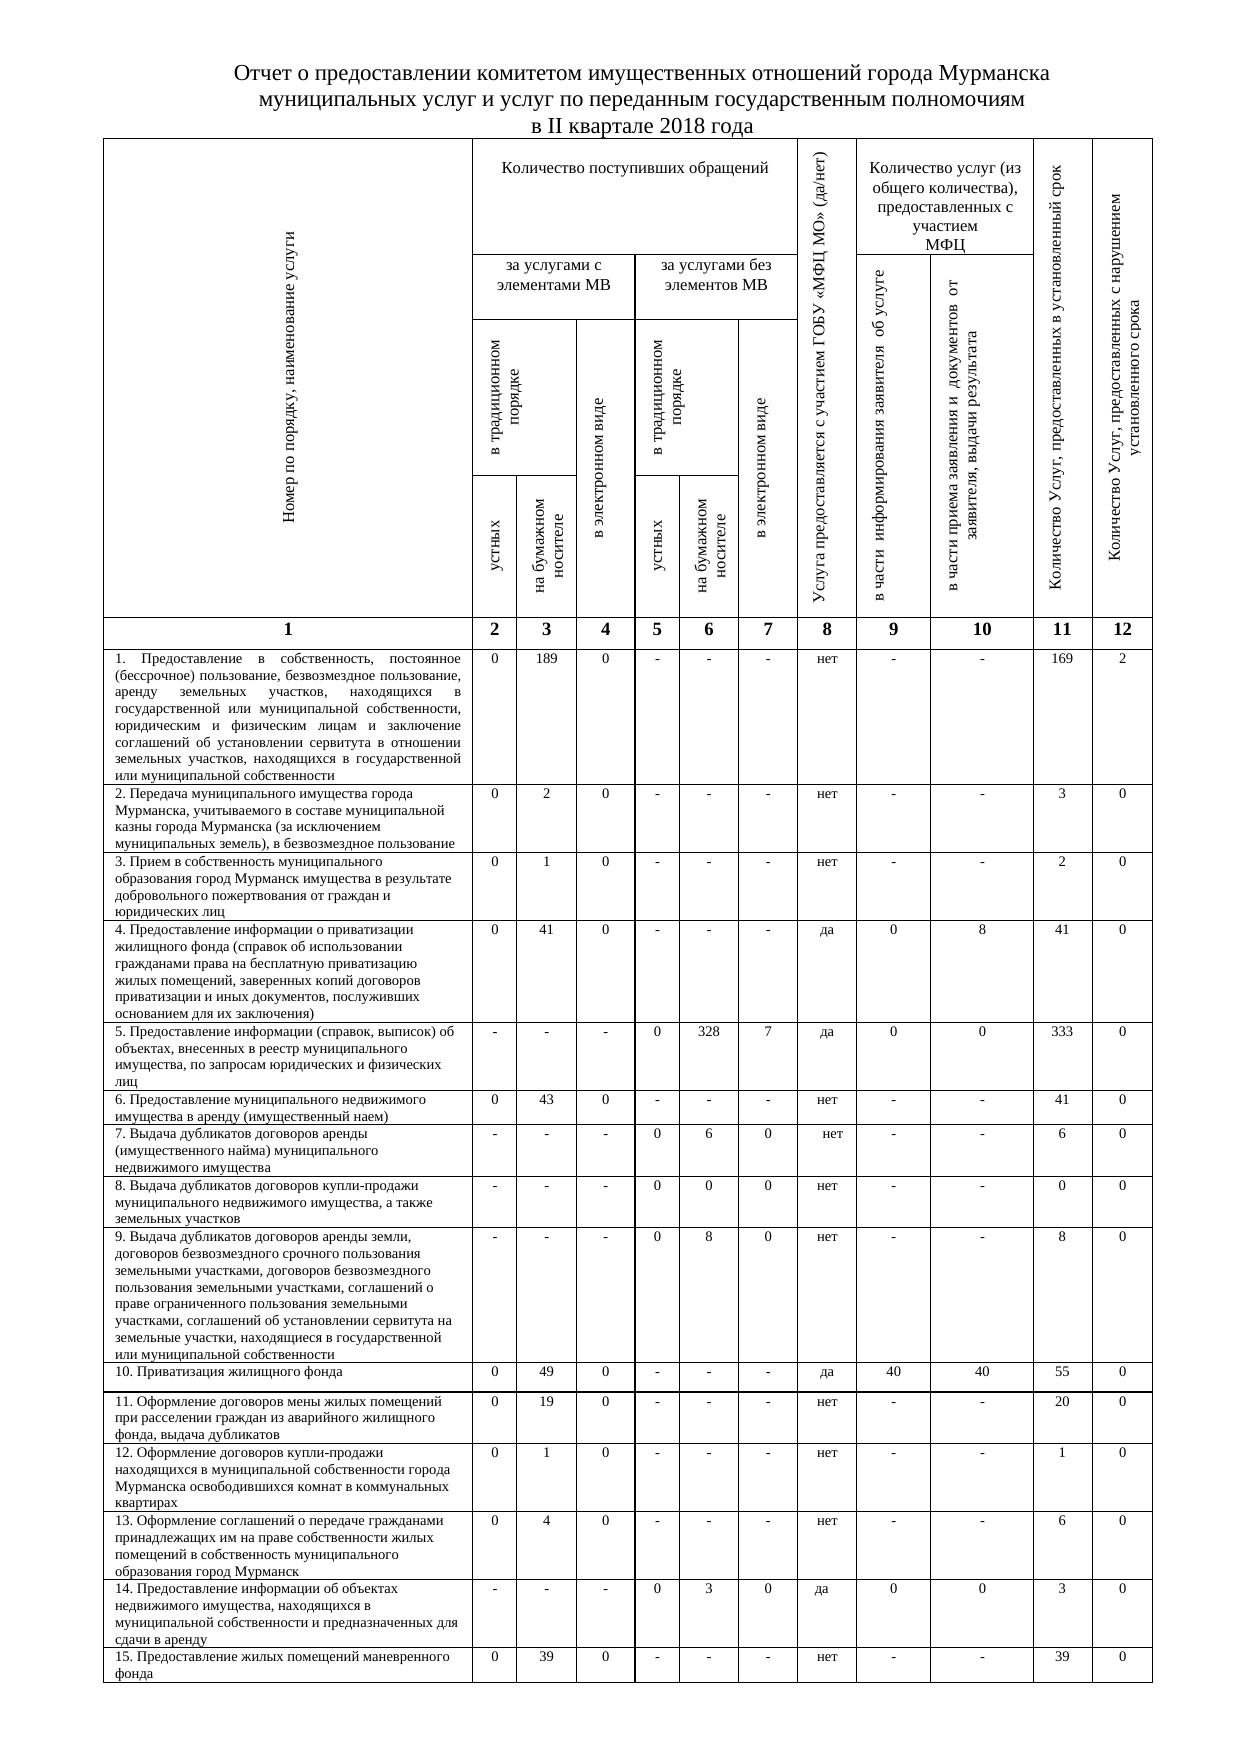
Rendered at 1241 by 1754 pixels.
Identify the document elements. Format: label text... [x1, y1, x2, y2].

table_cell 0 [857, 921, 930, 1022]
table_cell 169 [1034, 650, 1092, 784]
table_cell - [680, 1393, 738, 1443]
table_cell - [473, 1580, 516, 1647]
table_cell нет [798, 853, 856, 920]
table_cell - [931, 1648, 1033, 1682]
table_cell - [680, 1444, 738, 1511]
table_cell 7 [739, 1023, 797, 1090]
table_cell - [931, 1091, 1033, 1124]
table_cell - [517, 1177, 576, 1227]
table_cell 0 [473, 785, 516, 852]
table_cell 0 [473, 1512, 516, 1579]
table_cell на бумажном носителе [680, 476, 738, 617]
table_cell 0 [473, 1363, 516, 1391]
table_cell в традиционном порядке [473, 320, 576, 474]
table_cell - [636, 1444, 679, 1511]
table_cell 40 [857, 1363, 930, 1391]
table_cell - [739, 921, 797, 1022]
table_cell 0 [739, 1125, 797, 1176]
table_cell нет [798, 1648, 856, 1682]
table_cell - [473, 1125, 516, 1176]
table_cell 6. Предоставление муниципального недвижимого имущества в аренду (имущественный наем) [104, 1091, 472, 1124]
table_cell 0 [931, 1023, 1033, 1090]
table_cell - [517, 1125, 576, 1176]
table_cell - [739, 650, 797, 784]
table_cell 13. Оформление соглашений о передаче гражданами принадлежащих им на праве собственности жилых помещений в собственность муниципального образования город Мурманск [104, 1512, 472, 1579]
table_cell 0 [577, 1648, 634, 1682]
table_cell 0 [1093, 1023, 1152, 1090]
table_cell 6 [680, 1125, 738, 1176]
table_cell 12 [1093, 618, 1152, 648]
table_cell - [636, 853, 679, 920]
table_cell - [857, 1393, 930, 1443]
table_cell - [680, 1512, 738, 1579]
table_cell - [931, 1444, 1033, 1511]
table_cell - [636, 1648, 679, 1682]
table_cell 2 [517, 785, 576, 852]
table_cell 1 [104, 618, 472, 648]
table_cell - [739, 853, 797, 920]
table_cell 1. Предоставление в собственность, постоянное (бессрочное) пользование, безвозмездное пользование, аренду земельных участков, находящихся в государственной или муниципальной собственности, юридическим и физическим лицам и заключение соглашений об установлении сервитута в отношении земельных участков, находящихся в государственной или муниципальной собственности [104, 650, 472, 784]
table_cell за услугами без элементов МВ [636, 255, 797, 319]
table_cell 41 [1034, 1091, 1092, 1124]
table_cell 20 [1034, 1393, 1092, 1443]
table_cell 10. Приватизация жилищного фонда [104, 1363, 472, 1391]
table_cell - [931, 1228, 1033, 1362]
table_cell 0 [739, 1580, 797, 1647]
table_cell 0 [1093, 1363, 1152, 1391]
table_cell 3 [1034, 1580, 1092, 1647]
table_cell 0 [739, 1177, 797, 1227]
table_cell 11. Оформление договоров мены жилых помещений при расселении граждан из аварийного жилищного фонда, выдача дубликатов [104, 1393, 472, 1443]
table_cell 0 [1093, 785, 1152, 852]
table_cell 0 [857, 1580, 930, 1647]
text в II квартале 2018 года [59, 112, 1225, 138]
table_cell 0 [577, 1393, 634, 1443]
table_cell - [931, 1512, 1033, 1579]
table_cell нет [798, 1177, 856, 1227]
table_cell - [577, 1023, 634, 1090]
table_cell да [798, 1363, 856, 1391]
table_cell - [739, 1393, 797, 1443]
table_cell - [473, 1177, 516, 1227]
table_cell - [931, 853, 1033, 920]
table_cell 7. Выдача дубликатов договоров аренды (имущественного найма) муниципального недвижимого имущества [104, 1125, 472, 1176]
table_cell 55 [1034, 1363, 1092, 1391]
table_cell 0 [1093, 853, 1152, 920]
table_cell - [931, 650, 1033, 784]
table_cell 15. Предоставление жилых помещений маневренного фонда [104, 1648, 472, 1682]
text муниципальных услуг и услуг по переданным государственным полномочиям [59, 85, 1225, 112]
table_cell - [857, 1648, 930, 1682]
table_cell - [857, 1512, 930, 1579]
table_cell 333 [1034, 1023, 1092, 1090]
table_cell 6 [680, 618, 738, 648]
table_cell 0 [577, 1444, 634, 1511]
table_cell - [680, 1363, 738, 1391]
table_cell - [636, 650, 679, 784]
table_cell 2 [1093, 650, 1152, 784]
table_cell - [680, 785, 738, 852]
table_cell да [798, 921, 856, 1022]
table_cell 6 [1034, 1125, 1092, 1176]
table_cell 12. Оформление договоров купли-продажи находящихся в муниципальной собственности города Мурманска освободившихся комнат в коммунальных квартирах [104, 1444, 472, 1511]
table_cell 0 [577, 853, 634, 920]
table_cell - [636, 1512, 679, 1579]
table_cell 0 [857, 1023, 930, 1090]
table_cell - [473, 1023, 516, 1090]
table_cell - [739, 1444, 797, 1511]
table_cell в части информирования заявителя об услуге [857, 255, 930, 617]
table_cell 11 [1034, 618, 1092, 648]
table_cell в электронном виде [739, 320, 797, 617]
table_cell - [636, 1393, 679, 1443]
table_cell за услугами с элементами МВ [473, 255, 634, 319]
table_cell на бумажном носителе [517, 476, 576, 617]
table_cell - [636, 1363, 679, 1391]
table_cell нет [798, 1393, 856, 1443]
table_cell - [739, 1363, 797, 1391]
table_cell - [577, 1228, 634, 1362]
table_cell - [739, 1648, 797, 1682]
table_cell - [680, 1648, 738, 1682]
table_cell 5. Предоставление информации (справок, выписок) об объектах, внесенных в реестр муниципального имущества, по запросам юридических и физических лиц [104, 1023, 472, 1090]
table_cell 3. Прием в собственность муниципального образования город Мурманск имущества в результате добровольного пожертвования от граждан и юридических лиц [104, 853, 472, 920]
table_cell 0 [1093, 1125, 1152, 1176]
table_cell в традиционном порядке [636, 320, 738, 474]
table_cell - [857, 785, 930, 852]
table_cell да [798, 1580, 856, 1647]
table_cell 1 [517, 1444, 576, 1511]
table_cell 0 [1093, 1228, 1152, 1362]
table_cell 0 [680, 1177, 738, 1227]
table_cell - [857, 1177, 930, 1227]
table_cell - [680, 1091, 738, 1124]
table_cell устных [636, 476, 679, 617]
table_cell 0 [636, 1177, 679, 1227]
table_cell 0 [577, 1091, 634, 1124]
table_cell 0 [1093, 1580, 1152, 1647]
table_cell 0 [473, 853, 516, 920]
table_cell 3 [680, 1580, 738, 1647]
table_cell 39 [517, 1648, 576, 1682]
table_cell - [473, 1228, 516, 1362]
table_cell 0 [636, 1125, 679, 1176]
table_cell 0 [577, 785, 634, 852]
table_header Количество услуг (из общего количества), предоставленных с участием МФЦ [857, 139, 1033, 254]
table_cell 8 [1034, 1228, 1092, 1362]
text Отчет о предоставлении комитетом имущественных отношений города Мурманска [59, 59, 1225, 85]
table_cell 9. Выдача дубликатов договоров аренды земли, договоров безвозмездного срочного пользования земельными участками, договоров безвозмездного пользования земельными участками, соглашений о праве ограниченного пользования земельными участками, соглашений об установлении сервитута на земельные участки, находящиеся в государственной или муниципальной собственности [104, 1228, 472, 1362]
table_cell 2. Передача муниципального имущества города Мурманска, учитываемого в составе муниципальной казны города Мурманска (за исключением муниципальных земель), в безвозмездное пользование [104, 785, 472, 852]
table_cell устных [473, 476, 516, 617]
table_cell нет [798, 1512, 856, 1579]
table_cell 14. Предоставление информации об объектах недвижимого имущества, находящихся в муниципальной собственности и предназначенных для сдачи в аренду [104, 1580, 472, 1647]
table_cell - [577, 1177, 634, 1227]
table_cell 41 [1034, 921, 1092, 1022]
table_cell - [857, 1125, 930, 1176]
table_cell 0 [473, 650, 516, 784]
table_cell 0 [473, 1648, 516, 1682]
table_cell 0 [1093, 1393, 1152, 1443]
table_cell 0 [1034, 1177, 1092, 1227]
table_cell 8 [680, 1228, 738, 1362]
table_cell в части приема заявления и документов от заявителя, выдачи результата [931, 255, 1033, 617]
table_header Количество Услуг, предоставленных в установленный срок [1034, 139, 1092, 617]
table_cell 2 [1034, 853, 1092, 920]
table_cell 3 [1034, 785, 1092, 852]
table_cell - [680, 650, 738, 784]
table_cell - [857, 650, 930, 784]
table_cell 4 [517, 1512, 576, 1579]
table_cell 2 [473, 618, 516, 648]
table_cell 8 [931, 921, 1033, 1022]
table_cell 4 [577, 618, 634, 648]
table_cell - [680, 921, 738, 1022]
table_cell 0 [473, 1091, 516, 1124]
table_cell 0 [1093, 1091, 1152, 1124]
table_cell нет [798, 1125, 856, 1176]
table_header Количество Услуг, предоставленных с нарушением установленного срока [1093, 139, 1152, 617]
table_cell в электронном виде [577, 320, 634, 617]
table_cell нет [798, 650, 856, 784]
table_header Номер по порядку, наименование услуги [104, 139, 472, 617]
table_cell - [577, 1125, 634, 1176]
table_cell нет [798, 1228, 856, 1362]
table_cell 189 [517, 650, 576, 784]
table_cell 0 [1093, 1177, 1152, 1227]
table_cell нет [798, 1444, 856, 1511]
table_cell 4. Предоставление информации о приватизации жилищного фонда (справок об использовании гражданами права на бесплатную приватизацию жилых помещений, заверенных копий договоров приватизации и иных документов, послуживших основанием для их заключения) [104, 921, 472, 1022]
table_cell 0 [636, 1228, 679, 1362]
table_cell 9 [857, 618, 930, 648]
table_cell 6 [1034, 1512, 1092, 1579]
table_cell 8. Выдача дубликатов договоров купли-продажи муниципального недвижимого имущества, а также земельных участков [104, 1177, 472, 1227]
table_cell нет [798, 785, 856, 852]
table_cell - [739, 1512, 797, 1579]
table_cell - [931, 1177, 1033, 1227]
table_cell - [857, 1444, 930, 1511]
table_cell 0 [636, 1023, 679, 1090]
table_cell - [577, 1580, 634, 1647]
table_cell 40 [931, 1363, 1033, 1391]
table_cell 7 [739, 618, 797, 648]
table_header Количество поступивших обращений [473, 139, 797, 254]
table_cell - [636, 785, 679, 852]
table_cell 10 [931, 618, 1033, 648]
table_cell 0 [577, 1512, 634, 1579]
table_cell 41 [517, 921, 576, 1022]
table_cell - [857, 1228, 930, 1362]
table_cell 0 [577, 1363, 634, 1391]
table_cell да [798, 1023, 856, 1090]
table_cell - [931, 785, 1033, 852]
table_cell 0 [473, 1393, 516, 1443]
table_cell - [680, 853, 738, 920]
table_cell 0 [473, 921, 516, 1022]
table_cell - [931, 1393, 1033, 1443]
table_cell 0 [739, 1228, 797, 1362]
table_cell 328 [680, 1023, 738, 1090]
table_cell 0 [473, 1444, 516, 1511]
table_cell 3 [517, 618, 576, 648]
table_cell 8 [798, 618, 856, 648]
table_cell 0 [1093, 1648, 1152, 1682]
table_cell 0 [931, 1580, 1033, 1647]
table_cell - [636, 921, 679, 1022]
table_header Услуга предоставляется с участием ГОБУ «МФЦ МО» (да/нет) [798, 139, 856, 617]
table_cell 1 [1034, 1444, 1092, 1511]
table_cell - [857, 1091, 930, 1124]
table_cell - [636, 1091, 679, 1124]
table_cell 39 [1034, 1648, 1092, 1682]
table_cell - [517, 1023, 576, 1090]
table_cell - [739, 785, 797, 852]
table_cell - [517, 1228, 576, 1362]
table_cell - [517, 1580, 576, 1647]
table_cell 0 [1093, 921, 1152, 1022]
table_cell - [857, 853, 930, 920]
table_cell 0 [636, 1580, 679, 1647]
table_cell 0 [1093, 1512, 1152, 1579]
table_cell нет [798, 1091, 856, 1124]
table_cell 49 [517, 1363, 576, 1391]
table_cell 19 [517, 1393, 576, 1443]
table_cell - [739, 1091, 797, 1124]
table_cell 5 [636, 618, 679, 648]
table_cell 1 [517, 853, 576, 920]
table_cell 0 [577, 650, 634, 784]
table_cell 0 [1093, 1444, 1152, 1511]
table_cell 43 [517, 1091, 576, 1124]
table_cell - [931, 1125, 1033, 1176]
table_cell 0 [577, 921, 634, 1022]
